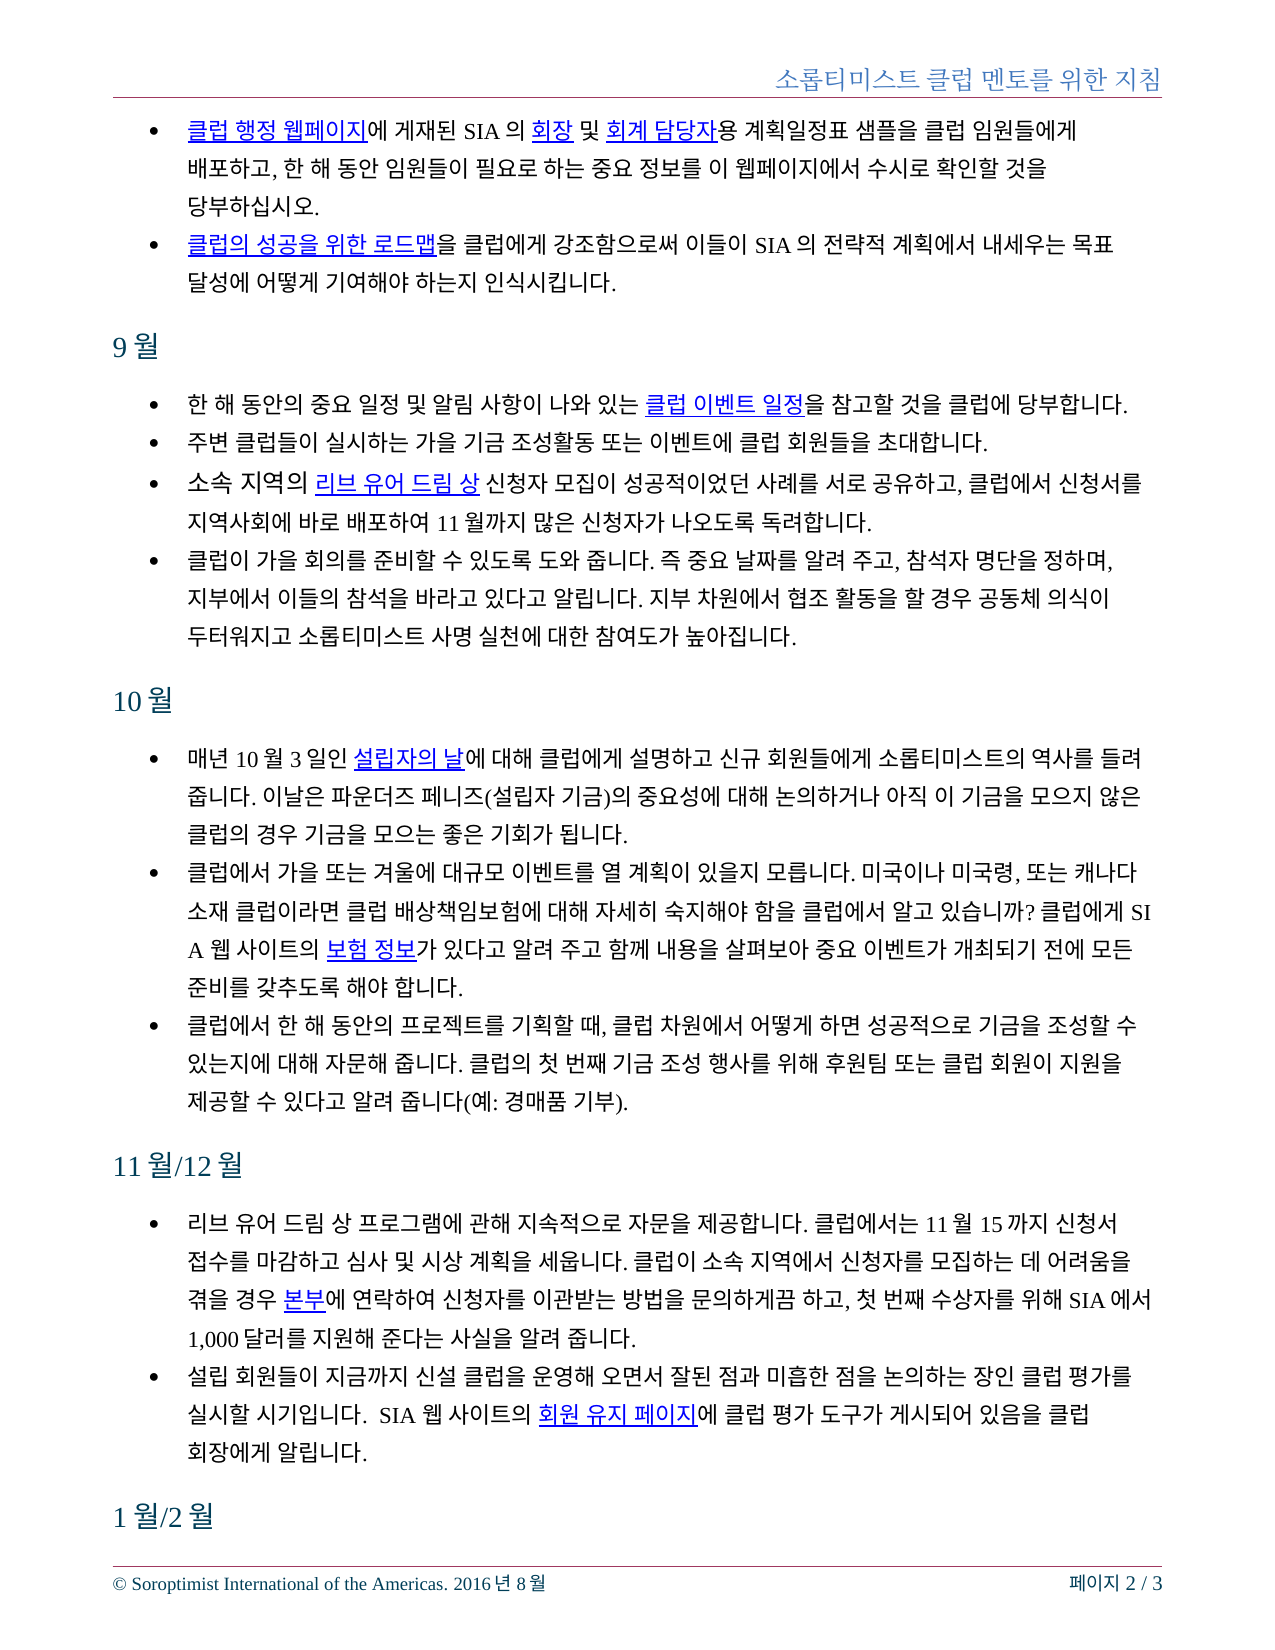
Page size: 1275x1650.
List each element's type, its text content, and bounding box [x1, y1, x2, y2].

list 설립 회원들이 지금까지 신설 클럽을 운영해 오면서 잘된 점과 미흡한 점을 논의하는 장인 클럽 평가를 실시할 시기입니다. SIA 웹 사이트의 회원 유지 페이지에 클럽 평가 도구가 게시되어 있음을 클럽 회장에게 알립니다. [150, 1359, 1162, 1468]
text 1월/2월 [112, 1494, 1162, 1536]
text 11월/12월 [112, 1143, 1162, 1185]
list 소속 지역의 리브 유어 드림 상 신청자 모집이 성공적이었던 사례를 서로 공유하고, 클럽에서 신청서를 지역사회에 바로 배포하여 11월까지 많은 신청자가 나오도록 독려합니다. [150, 463, 1162, 538]
picture [1141, 1576, 1147, 1590]
list 클럽의 성공을 위한 로드맵을 클럽에게 강조함으로써 이들이 SIA의 전략적 계획에서 내세우는 목표 달성에 어떻게 기여해야 하는지 인식시킵니다. [150, 227, 1162, 298]
list 주변 클럽들이 실시하는 가을 기금 조성활동 또는 이벤트에 클럽 회원들을 초대합니다. [150, 425, 1162, 458]
picture [186, 1581, 192, 1590]
picture [167, 1581, 174, 1588]
list 클럽이 가을 회의를 준비할 수 있도록 도와 줍니다. 즉 중요 날짜를 알려 주고, 참석자 명단을 정하며, 지부에서 이들의 참석을 바라고 있다고 알립니다. 지부 차원에서 협조 활동을 할 경우 공동체 의식이 두터워지고 소롭티미스트 사명 실천에 대한 참여도가 높아집니다. [150, 543, 1162, 652]
picture [214, 1579, 218, 1589]
text 10월 [112, 678, 1162, 720]
picture [229, 1581, 235, 1590]
list 클럽에서 가을 또는 겨울에 대규모 이벤트를 열 계획이 있을지 모릅니다. 미국이나 미국령, 또는 캐나다 소재 클럽이라면 클럽 배상책임보험에 대해 자세히 숙지해야 함을 클럽에서 알고 있습니까? 클럽에게 SIA 웹 사이트의 보험 정보가 있다고 알려 주고 함께 내용을 살펴보아 중요 이벤트가 개최되기 전에 모든 준비를 갖추도록 해야 합니다. [150, 855, 1162, 1003]
picture [539, 1575, 544, 1584]
picture [306, 1581, 313, 1590]
picture [428, 1581, 435, 1590]
picture [113, 1578, 125, 1590]
picture [371, 1578, 379, 1590]
list 매년 10월 3일인 설립자의 날에 대해 클럽에게 설명하고 신규 회원들에게 소롭티미스트의 역사를 들려 줍니다. 이날은 파운더즈 페니즈(설립자 기금)의 중요성에 대해 논의하거나 아직 이 기금을 모으지 않은 클럽의 경우 기금을 모으는 좋은 기회가 됩니다. [150, 741, 1162, 850]
list 리브 유어 드림 상 프로그램에 관해 지속적으로 자문을 제공합니다. 클럽에서는 11월 15까지 신청서 접수를 마감하고 심사 및 시상 계획을 세웁니다. 클럽이 소속 지역에서 신청자를 모집하는 데 어려움을 겪을 경우 본부에 연락하여 신청자를 이관받는 방법을 문의하게끔 하고, 첫 번째 수상자를 위해 SIA에서 1,000달러를 지원해 준다는 사실을 알려 줍니다. [150, 1206, 1162, 1354]
picture [532, 1585, 544, 1589]
list 클럽에서 한 해 동안의 프로젝트를 기획할 때, 클럽 차원에서 어떻게 하면 성공적으로 기금을 조성할 수 있는지에 대해 자문해 줍니다. 클럽의 첫 번째 기금 조성 행사를 위해 후원팀 또는 클럽 회원이 지원을 제공할 수 있다고 알려 줍니다(예: 경매품 기부). [150, 1008, 1162, 1117]
list 클럽 행정 웹페이지에 게재된 SIA의 회장 및 회계 담당자용 계획일정표 샘플을 클럽 임원들에게 배포하고, 한 해 동안 임원들이 필요로 하는 중요 정보를 이 웹페이지에서 수시로 확인할 것을 당부하십시오. [150, 112, 1162, 222]
text 9월 [112, 324, 1162, 366]
picture [252, 1581, 258, 1590]
list 한 해 동안의 중요 일정 및 알림 사항이 나와 있는 클럽 이벤트 일정을 참고할 것을 클럽에 당부합니다. [150, 387, 1162, 420]
